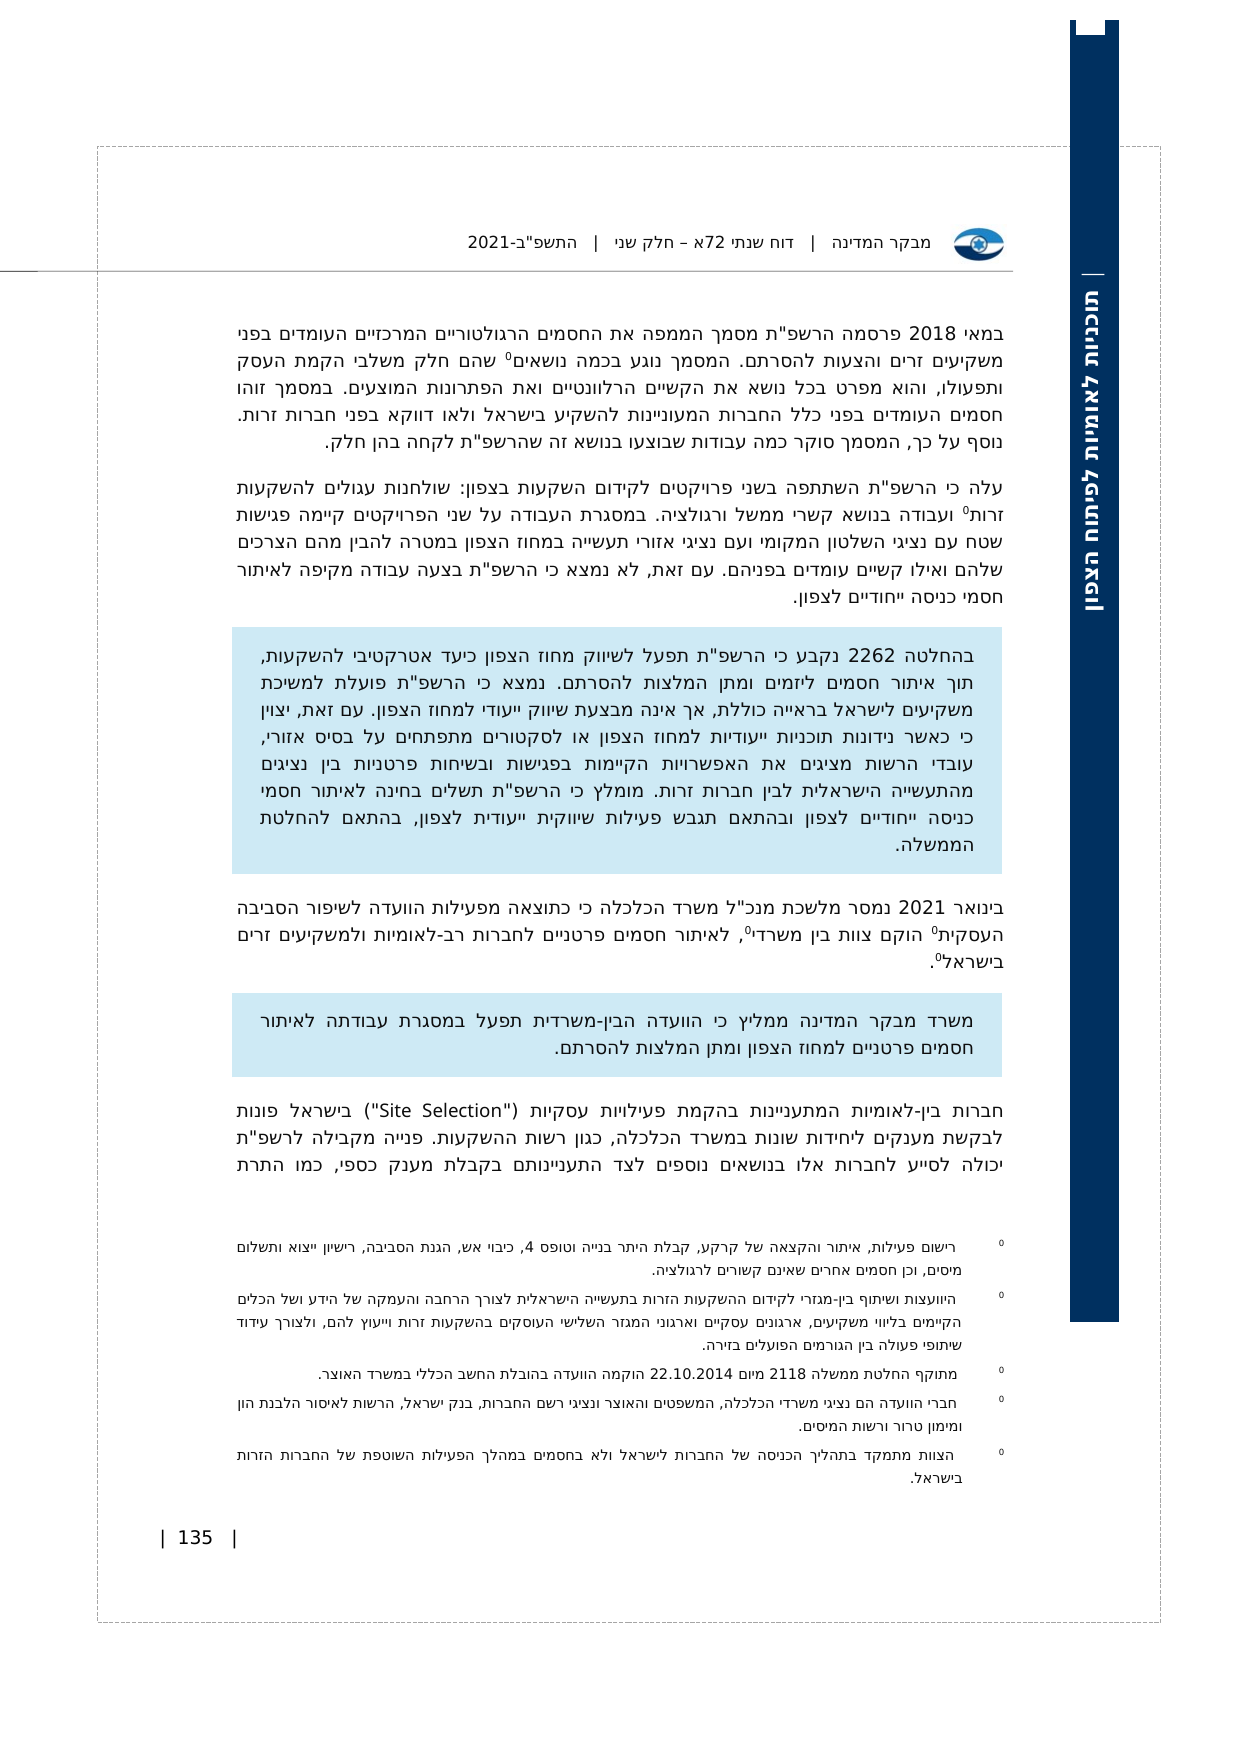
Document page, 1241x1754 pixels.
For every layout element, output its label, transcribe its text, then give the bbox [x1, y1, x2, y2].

text משרד מבקר המדינה ממליץ כי הוועדה הבין-משרדית תפעל במסגרת עבודתה לאיתור חסמים פרטניים למחוז הצפון ומתן המלצות להסרתם. [237, 998, 997, 1073]
text במאי 2018 פרסמה הרשפ"ת מסמך הממפה את החסמים הרגולטוריים המרכזיים העומדים בפני משקיעים זרים והצעות להסרתם. המסמך נוגע בכמה נושאים שהם חלק משלבי הקמת העסק ותפעולו, והוא מפרט בכל נושא את הקשיים הרלוונטיים ואת הפתרונות המוצעים. במסמך זוהו חסמים העומדים בפני כלל החברות המעוניינות להשקיע בישראל ולאו דווקא בפני חברות זרות. נוסף על כך, המסמך סוקר כמה עבודות שבוצעו בנושא זה שהרשפ"ת לקחה בהן חלק. [236, 319, 1004, 454]
text עלה כי הרשפ"ת השתתפה בשני פרויקטים לקידום השקעות בצפון: שולחנות עגולים להשקעות זרות ועבודה בנושא קשרי ממשל ורגולציה. במסגרת העבודה על שני הפרויקטים קיימה פגישות שטח עם נציגי השלטון המקומי ועם נציגי אזורי תעשייה במחוז הצפון במטרה להבין מהם הצרכים שלהם ואילו קשיים עומדים בפניהם. עם זאת, לא נמצא כי הרשפ"ת בצעה עבודה מקיפה לאיתור חסמי כניסה ייחודיים לצפון. [236, 473, 1004, 608]
text בינואר 2021 נמסר מלשכת מנכ"ל משרד הכלכלה כי כתוצאה מפעילות הוועדה לשיפור הסביבה העסקית הוקם צוות בין משרדי, לאיתור חסמים פרטניים לחברות רב-לאומיות ולמשקיעים זרים בישראל. [236, 893, 1004, 974]
picture [950, 224, 1007, 264]
text בהחלטה 2262 נקבע כי הרשפ"ת תפעל לשיווק מחוז הצפון כיעד אטרקטיבי להשקעות, תוך איתור חסמים ליזמים ומתן המלצות להסרתם. נמצא כי הרשפ"ת פועלת למשיכת משקיעים לישראל בראייה כוללת, אך אינה מבצעת שיווק ייעודי למחוז הצפון. עם זאת, יצוין כי כאשר נידונות תוכניות ייעודיות למחוז הצפון או לסקטורים מתפתחים על בסיס אזורי, עובדי הרשות מציגים את האפשרויות הקיימות בפגישות ובשיחות פרטניות בין נציגים מהתעשייה הישראלית לבין חברות זרות. מומלץ כי הרשפ"ת תשלים בחינה לאיתור חסמי כניסה ייחודיים לצפון ובהתאם תגבש פעילות שיווקית ייעודית לצפון, בהתאם להחלטת הממשלה. [237, 632, 997, 869]
text חברות בין-לאומיות המתעניינות בהקמת פעילויות עסקיות ("Site Selection") בישראל פונות לבקשת מענקים ליחידות שונות במשרד הכלכלה, כגון רשות ההשקעות. פנייה מקבילה לרשפ"ת יכולה לסייע לחברות אלו בנושאים נוספים לצד התעניינותם בקבלת מענק כספי, כמו התרת חסמים בירוקרטיים והנגשת מידע, היכולים להשפיע על חברות זרות עת הן מצויות בתהליך קבלת ההחלטה אם להשקיע בישראל. [236, 1096, 1004, 1177]
